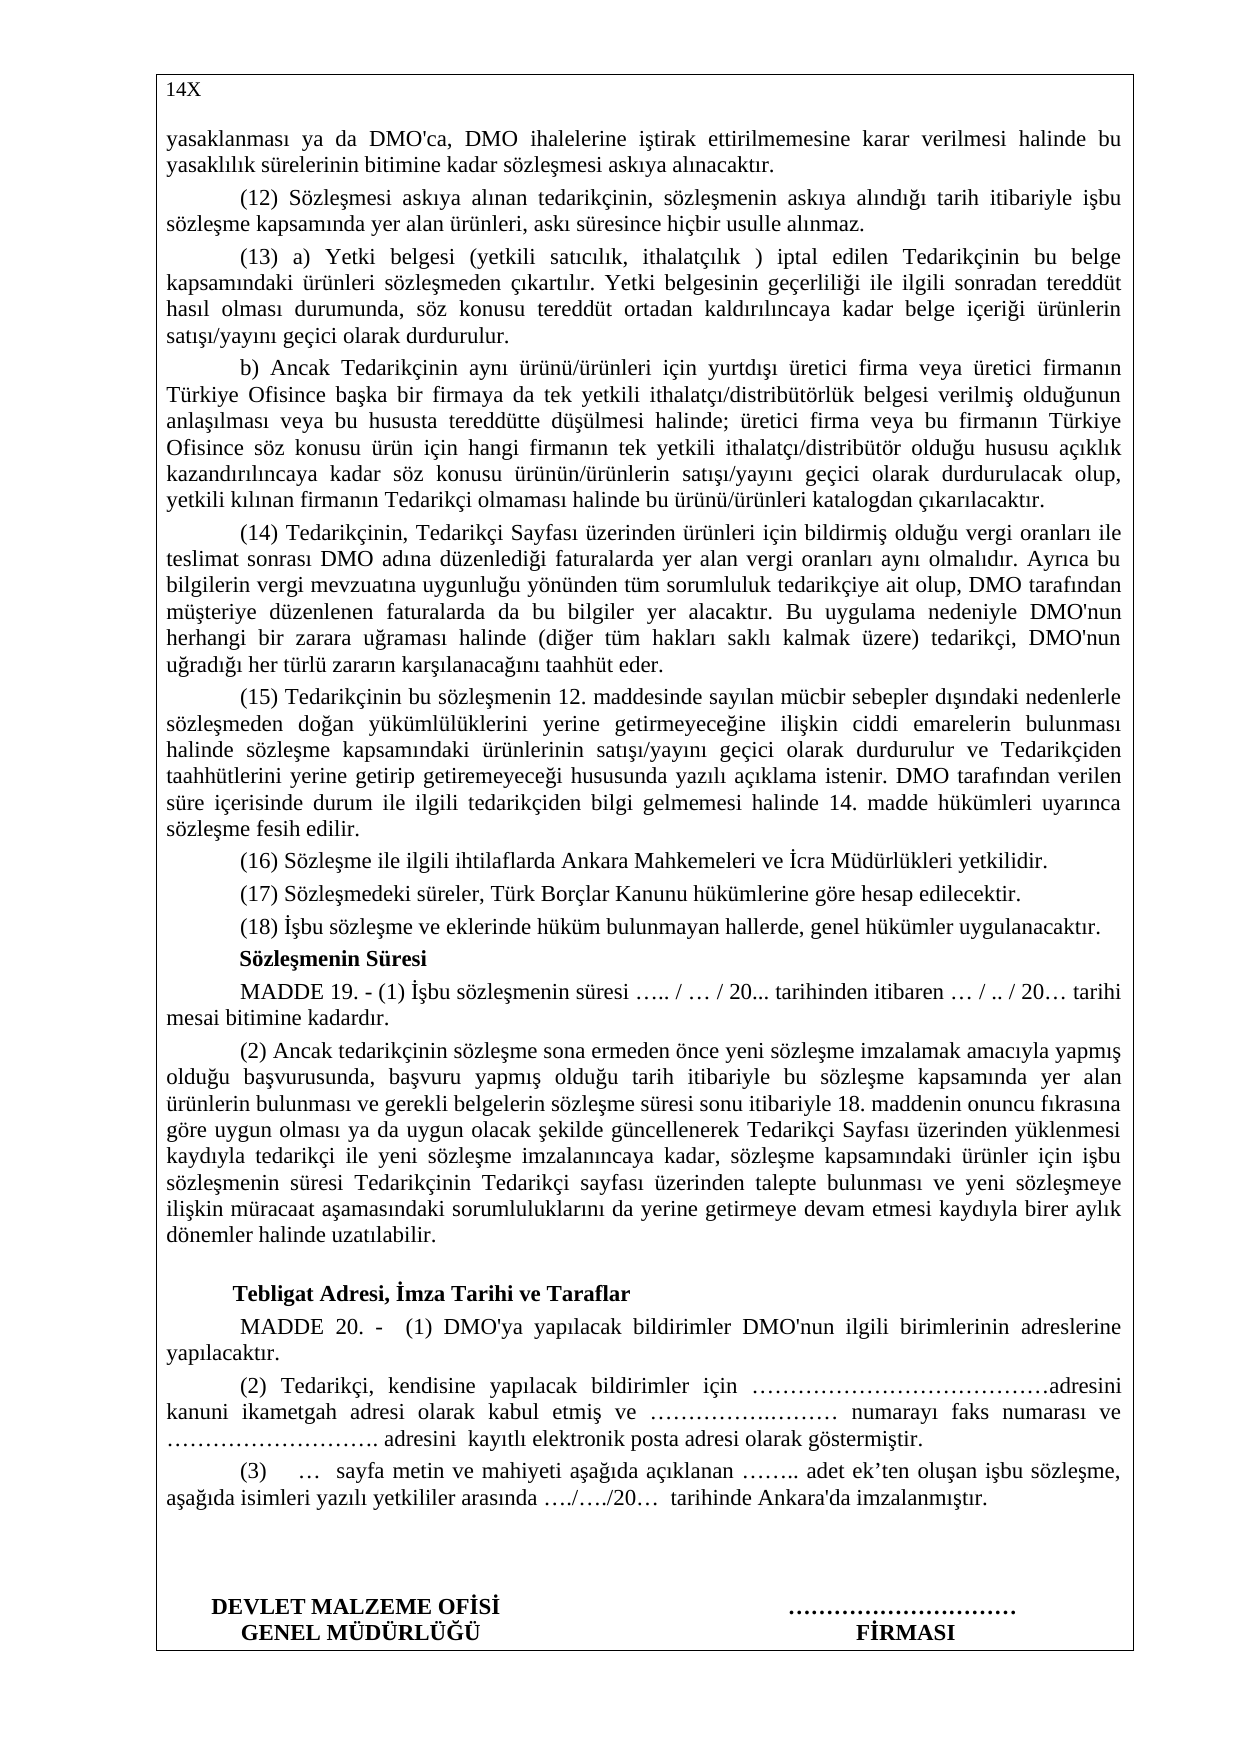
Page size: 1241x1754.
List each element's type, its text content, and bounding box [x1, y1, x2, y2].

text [166, 125, 1123, 178]
text (16) Sözleşme ile ilgili ihtilaflarda Ankara Mahkemeleri ve İcra Müdürlükleri yetkilidir. [166, 848, 1123, 874]
text DEVLET MALZEME OFİSİ ………………………… [165, 1593, 1125, 1619]
subtitle Tebligat Adresi, İmza Tarihi ve Taraflar [165, 1280, 1125, 1307]
text GENEL MÜDÜRLÜĞÜ FİRMASI [167, 1619, 1125, 1646]
text b) Ancak Tedarikçinin aynı ürünü/ürünleri için yurtdışı üretici firma veya üretici firmanın Türkiye Ofisince başka bir firmaya da tek yetkili ithalatçı/distribütörlük belgesi verilmiş olduğunun anlaşılması veya bu hususta tereddütte düşülmesi halinde; üretici firma veya bu firmanın Türkiye Ofisince söz konusu ürün için hangi firmanın tek yetkili ithalatçı/distribütör olduğu hususu açıklık kazandırılıncaya kadar söz konusu ürünün/ürünlerin satışı/yayını geçici olarak durdurulacak olup, yetkili kılınan firmanın Tedarikçi olmaması halinde bu ürünü/ürünleri katalogdan çıkarılacaktır. [166, 354, 1123, 513]
text (2) Ancak tedarikçinin sözleşme sona ermeden önce yeni sözleşme imzalamak amacıyla yapmış olduğu başvurusunda, başvuru yapmış olduğu tarih itibariyle bu sözleşme kapsamında yer alan ürünlerin bulunması ve gerekli belgelerin sözleşme süresi sonu itibariyle 18. maddenin onuncu fıkrasına göre uygun olması ya da uygun olacak şekilde güncellenerek Tedarikçi Sayfası üzerinden yüklenmesi kaydıyla tedarikçi ile yeni sözleşme imzalanıncaya kadar, sözleşme kapsamındaki ürünler için işbu sözleşmenin süresi Tedarikçinin Tedarikçi sayfası üzerinden talepte bulunması ve yeni sözleşmeye ilişkin müracaat aşamasındaki sorumluluklarını da yerine getirmeye devam etmesi kaydıyla birer aylık dönemler halinde uzatılabilir. [166, 1037, 1123, 1248]
text (13) a) Yetki belgesi (yetkili satıcılık, ithalatçılık ) iptal edilen Tedarikçinin bu belge kapsamındaki ürünleri sözleşmeden çıkartılır. Yetki belgesinin geçerliliği ile ilgili sonradan tereddüt hasıl olması durumunda, söz konusu tereddüt ortadan kaldırılıncaya kadar belge içeriği ürünlerin satışı/yayını geçici olarak durdurulur. [166, 243, 1123, 348]
text (3) … sayfa metin ve mahiyeti aşağıda açıklanan …….. adet ek’ten oluşan işbu sözleşme, aşağıda isimleri yazılı yetkililer arasında …./…./20… tarihinde Ankara'da imzalanmıştır. [166, 1457, 1123, 1510]
text (2) Tedarikçi, kendisine yapılacak bildirimler için …………………………………adresini kanuni ikametgah adresi olarak kabul etmiş ve …………….……… numarayı faks numarası ve ………………………. adresini kayıtlı elektronik posta adresi olarak göstermiştir. [166, 1372, 1123, 1451]
text (12) Sözleşmesi askıya alınan tedarikçinin, sözleşmenin askıya alındığı tarih itibariyle işbu sözleşme kapsamında yer alan ürünleri, askı süresince hiçbir usulle alınmaz. [166, 184, 1123, 237]
text (17) Sözleşmedeki süreler, Türk Borçlar Kanunu hükümlerine göre hesap edilecektir. [166, 880, 1123, 907]
text (15) Tedarikçinin bu sözleşmenin 12. maddesinde sayılan mücbir sebepler dışındaki nedenlerle sözleşmeden doğan yükümlülüklerini yerine getirmeyeceğine ilişkin ciddi emarelerin bulunması halinde sözleşme kapsamındaki ürünlerinin satışı/yayını geçici olarak durdurulur ve Tedarikçiden taahhütlerini yerine getirip getiremeyeceği hususunda yazılı açıklama istenir. DMO tarafından verilen süre içerisinde durum ile ilgili tedarikçiden bilgi gelmemesi halinde 14. madde hükümleri uyarınca sözleşme fesih edilir. [166, 683, 1123, 841]
text MADDE 20. - (1) DMO'ya yapılacak bildirimler DMO'nun ilgili birimlerinin adreslerine yapılacaktır. [166, 1313, 1123, 1366]
text MADDE 19. - (1) İşbu sözleşmenin süresi ….. / … / 20... tarihinden itibaren … / .. / 20… tarihi mesai bitimine kadardır. [166, 978, 1123, 1031]
text (18) İşbu sözleşme ve eklerinde hüküm bulunmayan hallerde, genel hükümler uygulanacaktır. [166, 913, 1123, 939]
subtitle Sözleşmenin Süresi [165, 945, 1125, 972]
text (14) Tedarikçinin, Tedarikçi Sayfası üzerinden ürünleri için bildirmiş olduğu vergi oranları ile teslimat sonrası DMO adına düzenlediği faturalarda yer alan vergi oranları aynı olmalıdır. Ayrıca bu bilgilerin vergi mevzuatına uygunluğu yönünden tüm sorumluluk tedarikçiye ait olup, DMO tarafından müşteriye düzenlenen faturalarda da bu bilgiler yer alacaktır. Bu uygulama nedeniyle DMO'nun herhangi bir zarara uğraması halinde (diğer tüm hakları saklı kalmak üzere) tedarikçi, DMO'nun uğradığı her türlü zararın karşılanacağını taahhüt eder. [166, 519, 1123, 677]
